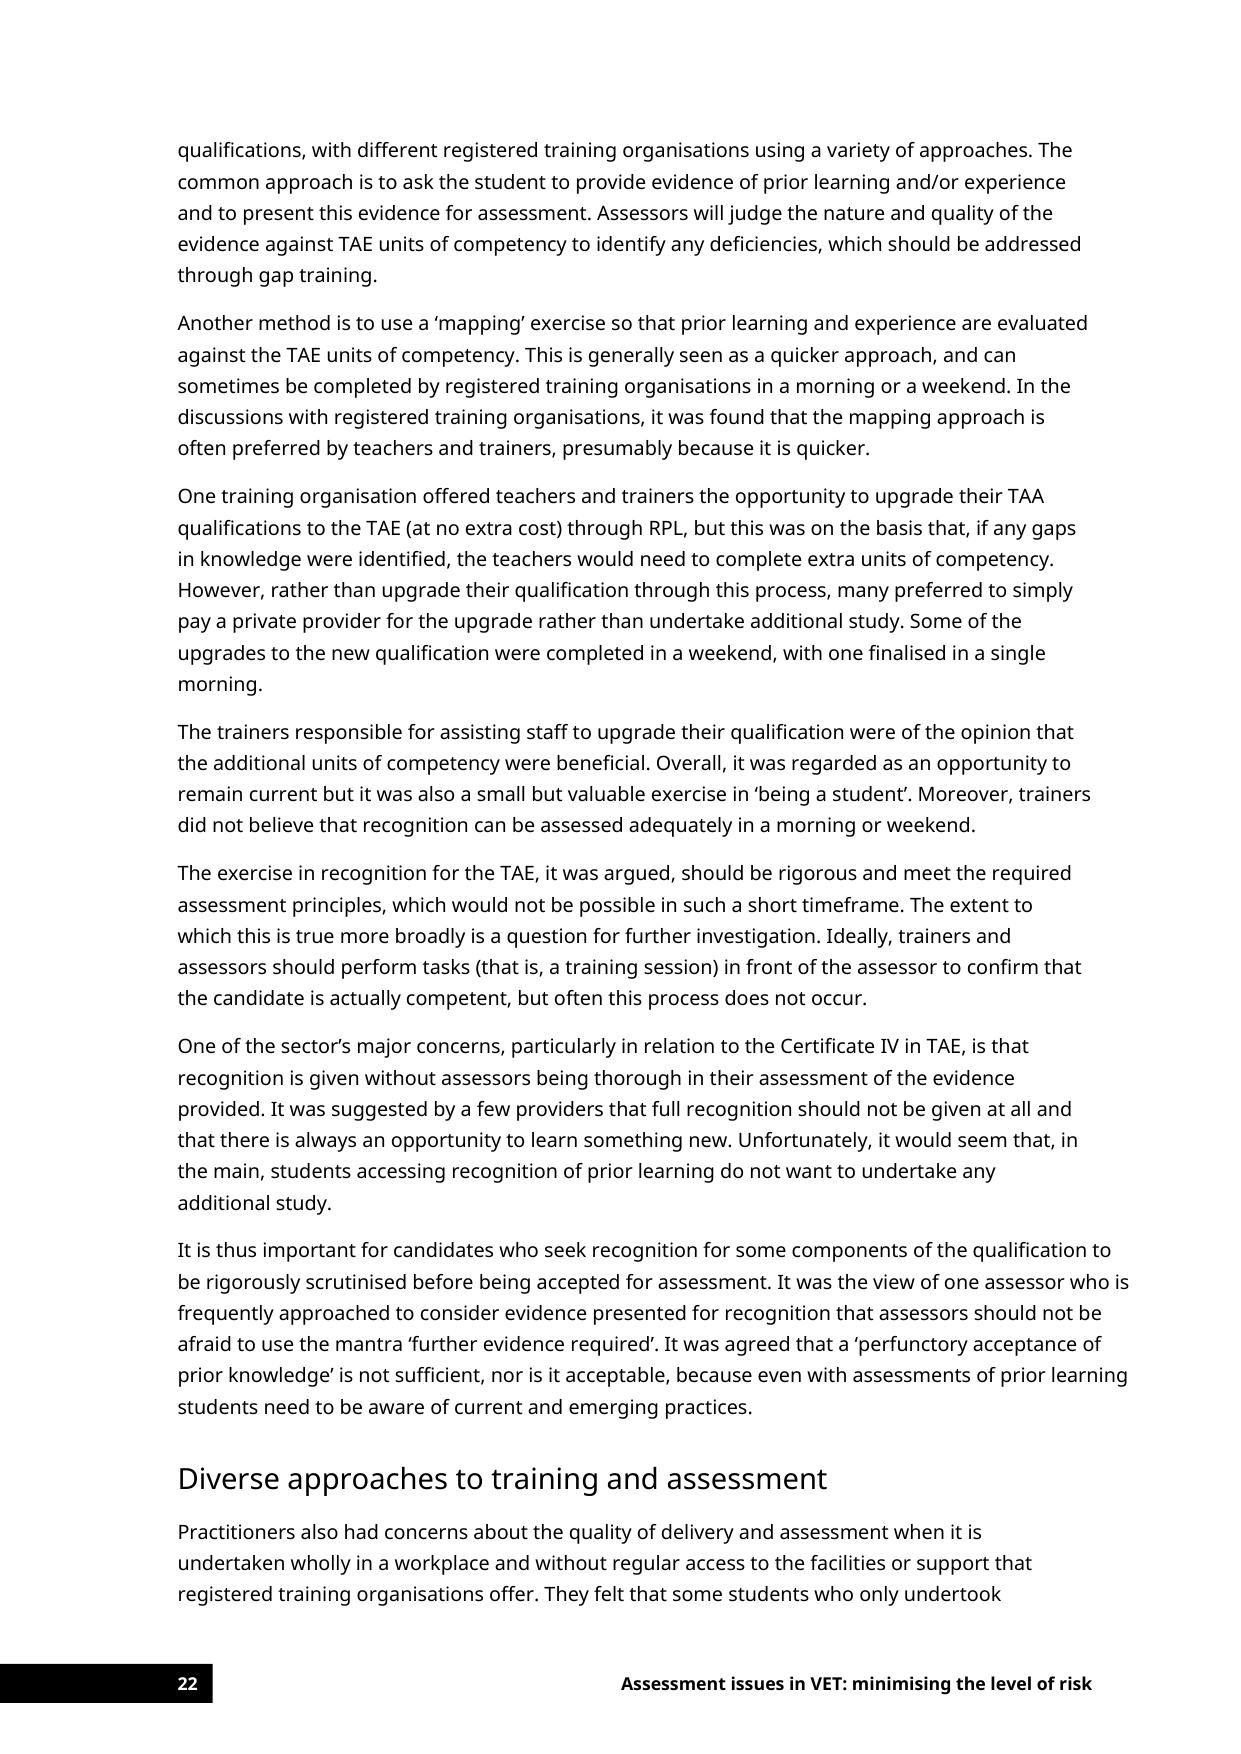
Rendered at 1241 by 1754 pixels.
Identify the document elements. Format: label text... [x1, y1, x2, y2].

text Another method is to use a ‘mapping’ exercise so that prior learning and experience are evaluated against the TAE units of competency. This is generally seen as a quicker approach, and can sometimes be completed by registered training organisations in a morning or a weekend. In the discussions with registered training organisations, it was found that the mapping approach is often preferred by teachers and trainers, presumably because it is quicker. [177, 306, 1093, 462]
text The exercise in recognition for the TAE, it was argued, should be rigorous and meet the required assessment principles, which would not be possible in such a short timeframe. The extent to which this is true more broadly is a question for further investigation. Ideally, trainers and assessors should perform tasks (that is, a training session) in front of the assessor to confirm that the candidate is actually competent, but often this process does not occur. [177, 856, 1093, 1012]
text One of the sector’s major concerns, particularly in relation to the Certificate IV in TAE, is that recognition is given without assessors being thorough in their assessment of the evidence provided. It was suggested by a few providers that full recognition should not be given at all and that there is always an opportunity to learn something new. Unfortunately, it would seem that, in the main, students accessing recognition of prior learning do not want to undertake any additional study. [177, 1029, 1093, 1216]
text One training organisation offered teachers and trainers the opportunity to upgrade their TAA qualifications to the TAE (at no extra cost) through RPL, but this was on the basis that, if any gaps in knowledge were identified, the teachers would need to complete extra units of competency. However, rather than upgrade their qualification through this process, many preferred to simply pay a private provider for the upgrade rather than undertake additional study. Some of the upgrades to the new qualification were completed in a weekend, with one finalised in a single morning. [177, 479, 1093, 697]
text The trainers responsible for assisting staff to upgrade their qualification were of the opinion that the additional units of competency were beneficial. Overall, it was regarded as an opportunity to remain current but it was also a small but valuable exercise in ‘being a student’. Moreover, trainers did not believe that recognition can be assessed adequately in a morning or weekend. [177, 714, 1093, 839]
text It is thus important for candidates who seek recognition for some components of the qualification to be rigorously scrutinised before being accepted for assessment. It was the view of one assessor who is frequently approached to consider evidence presented for recognition that assessors should not be afraid to use the mantra ‘further evidence required’. It was agreed that a ‘perfunctory acceptance of prior knowledge’ is not sufficient, nor is it acceptable, because even with assessments of prior learning students need to be aware of current and emerging practices. [177, 1233, 1134, 1420]
subtitle Diverse approaches to training and assessment [177, 1458, 1131, 1498]
